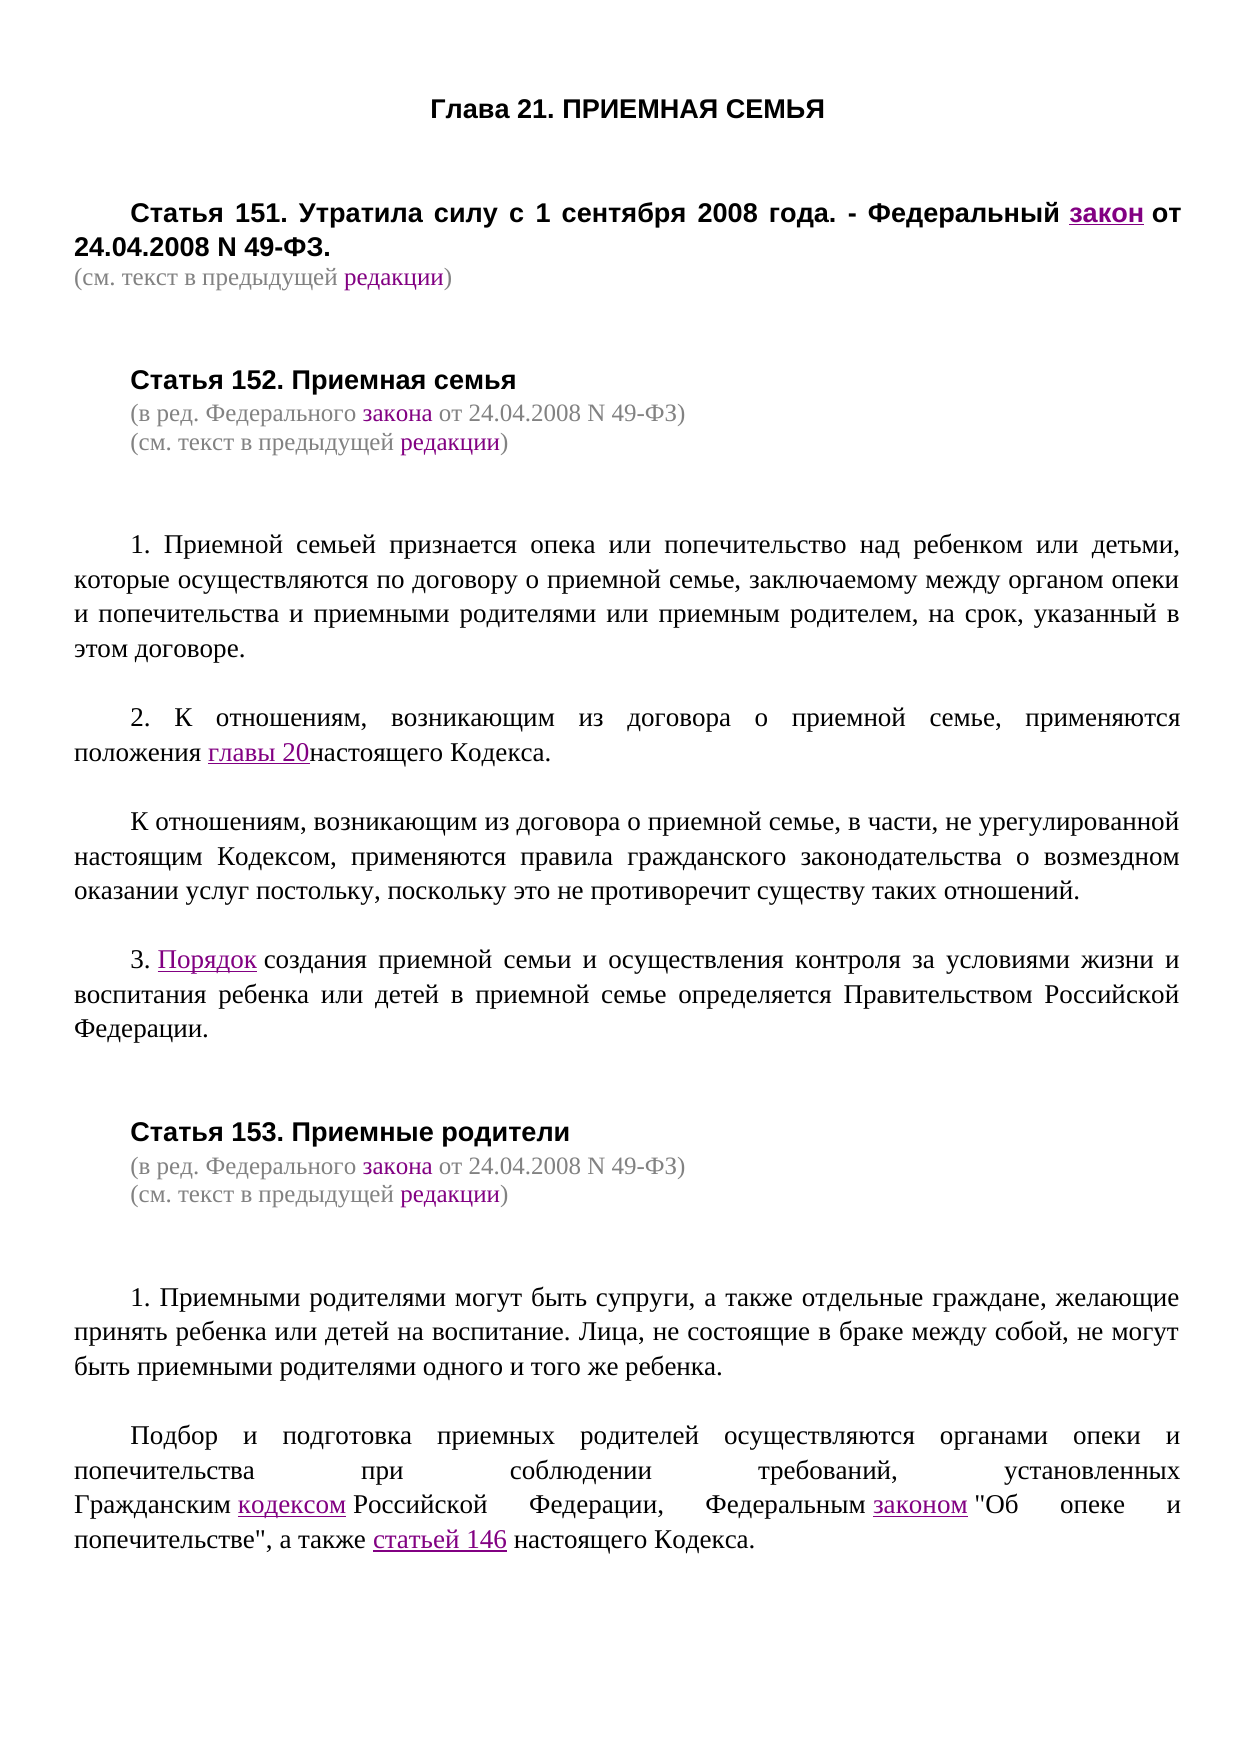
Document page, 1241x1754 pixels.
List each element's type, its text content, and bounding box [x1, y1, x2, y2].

text Подбор и подготовка приемных родителей осуществляются органами опеки и попечительства при соблюдении требований, установленных Гражданским кодексом Российской Федерации, Федеральным законом "Об опеке и попечительстве", а также статьей 146 настоящего Кодекса. [74, 1416, 1181, 1554]
text (см. текст в предыдущей редакции) [74, 262, 1181, 291]
text Статья 151. Утратила силу с 1 сентября 2008 года. - Федеральный закон от 24.04.2008 N 49-ФЗ. [74, 193, 1181, 262]
text 1. Приемными родителями могут быть супруги, а также отдельные граждане, желающие принять ребенка или детей на воспитание. Лица, не состоящие в браке между собой, не могут быть приемными родителями одного и того же ребенка. [74, 1277, 1181, 1381]
text Глава 21. ПРИЕМНАЯ СЕМЬЯ [74, 84, 1181, 124]
text Статья 153. Приемные родители [74, 1113, 1181, 1147]
text 1. Приемной семьей признается опека или попечительство над ребенком или детьми, которые осуществляются по договору о приемной семье, заключаемому между органом опеки и попечительства и приемными родителями или приемным родителем, на срок, указанный в этом договоре. [74, 525, 1181, 663]
text (в ред. Федерального закона от 24.04.2008 N 49-ФЗ) [74, 1147, 1181, 1179]
text (см. текст в предыдущей редакции) [74, 427, 1181, 456]
text К отношениям, возникающим из договора о приемной семье, в части, не урегулированной настоящим Кодексом, применяются правила гражданского законодательства о возмездном оказании услуг постольку, поскольку это не противоречит существу таких отношений. [74, 802, 1181, 905]
text (в ред. Федерального закона от 24.04.2008 N 49-ФЗ) [74, 395, 1181, 427]
text 3. Порядок создания приемной семьи и осуществления контроля за условиями жизни и воспитания ребенка или детей в приемной семье определяется Правительством Российской Федерации. [74, 940, 1181, 1044]
text (см. текст в предыдущей редакции) [74, 1179, 1181, 1208]
text Статья 152. Приемная семья [74, 360, 1181, 395]
text 2. К отношениям, возникающим из договора о приемной семье, применяются положения главы 20настоящего Кодекса. [74, 698, 1181, 767]
